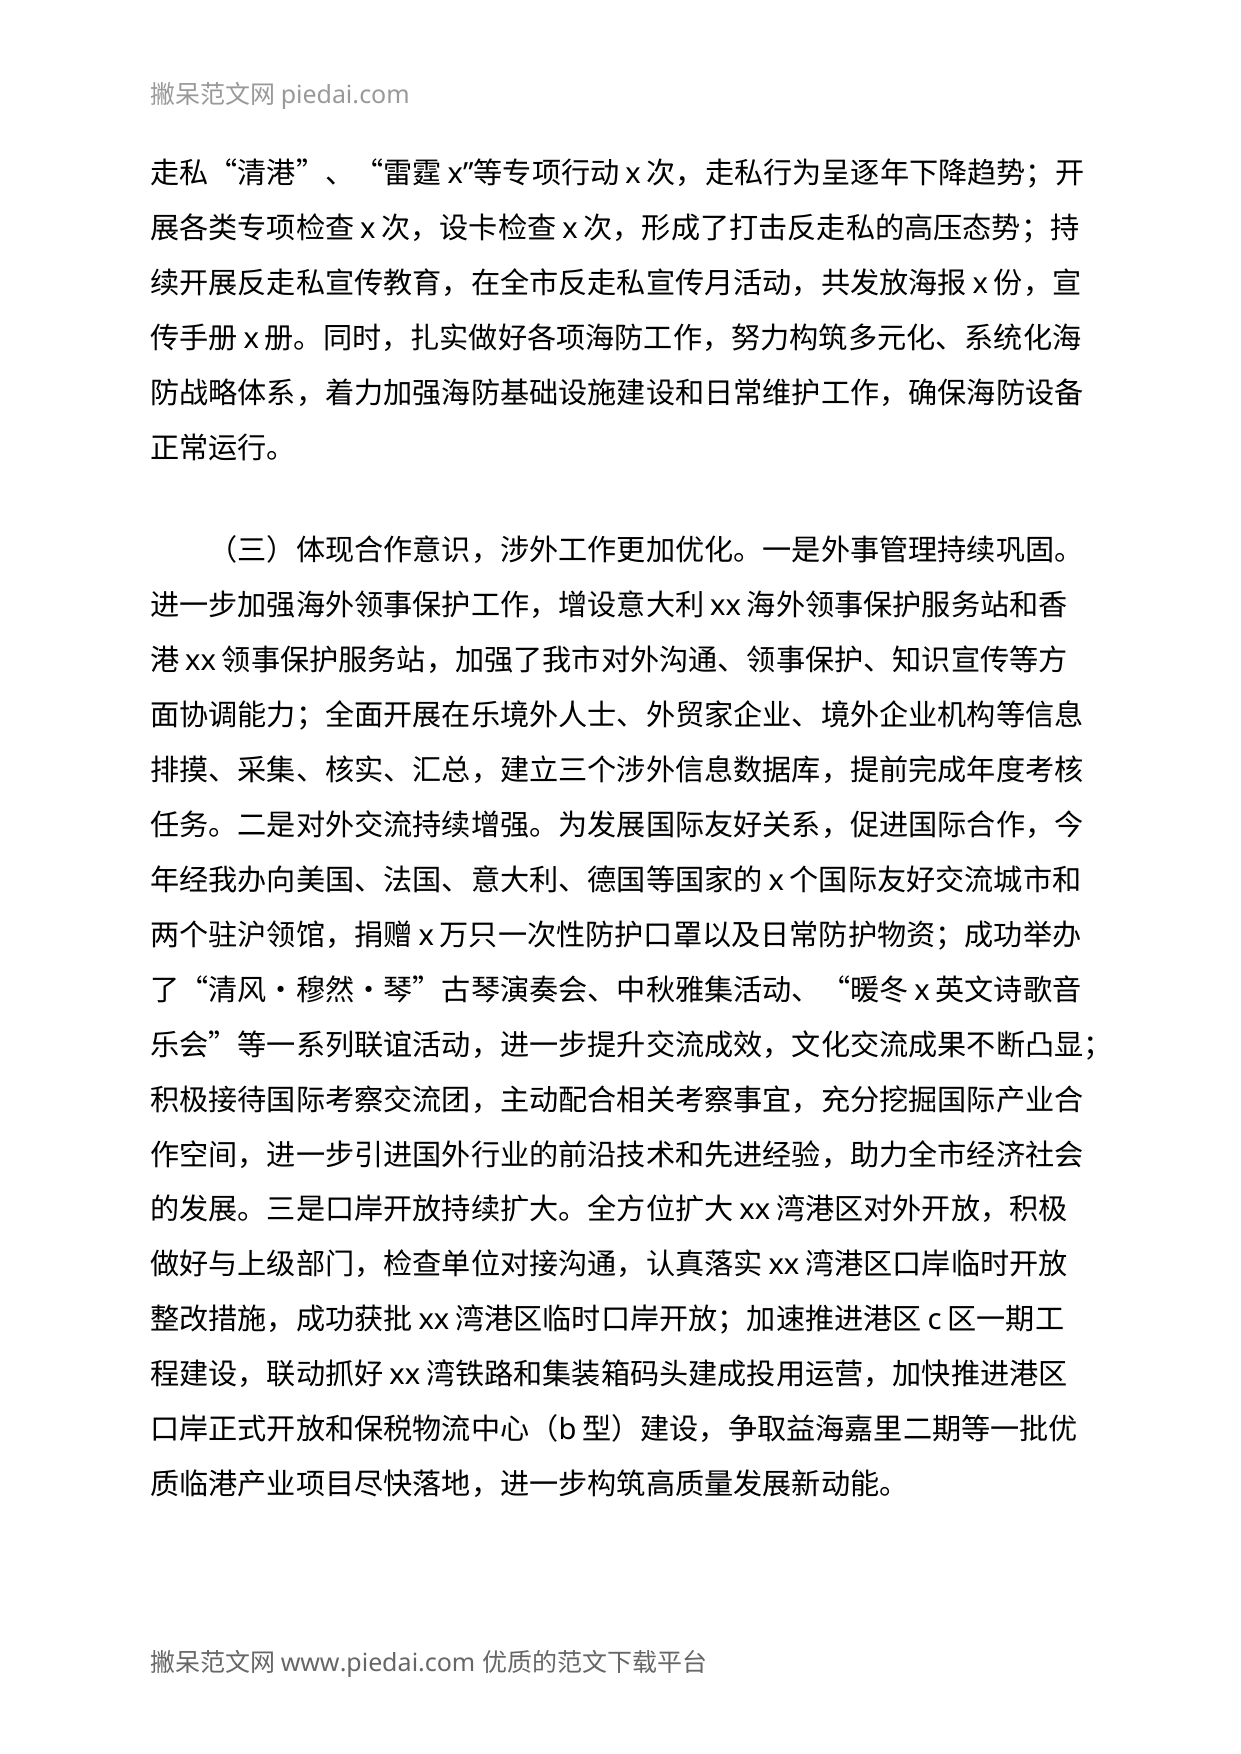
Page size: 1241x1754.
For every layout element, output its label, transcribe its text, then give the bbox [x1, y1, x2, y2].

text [150, 150, 1090, 467]
text （三）体现合作意识，涉外工作更加优化。一是外事管理持续巩固。进一步加强海外领事保护工作，增设意大利xx海外领事保护服务站和香港xx领事保护服务站，加强了我市对外沟通、领事保护、知识宣传等方面协调能力；全面开展在乐境外人士、外贸家企业、境外企业机构等信息排摸、采集、核实、汇总，建立三个涉外信息数据库，提前完成年度考核任务。二是对外交流持续增强。为发展国际友好关系，促进国际合作，今年经我办向美国、法国、意大利、德国等国家的x个国际友好交流城市和两个驻沪领馆，捐赠x万只一次性防护口罩以及日常防护物资；成功举办了“清风•穆然•琴”古琴演奏会、中秋雅集活动、“暖冬x英文诗歌音乐会”等一系列联谊活动，进一步提升交流成效，文化交流成果不断凸显；积极接待国际考察交流团，主动配合相关考察事宜，充分挖掘国际产业合作空间，进一步引进国外行业的前沿技术和先进经验，助力全市经济社会的发展。三是口岸开放持续扩大。全方位扩大xx湾港区对外开放，积极做好与上级部门，检查单位对接沟通，认真落实xx湾港区口岸临时开放整改措施，成功获批xx湾港区临时口岸开放；加速推进港区c区一期工程建设，联动抓好xx湾铁路和集装箱码头建成投用运营，加快推进港区口岸正式开放和保税物流中心（b型）建设，争取益海嘉里二期等一批优质临港产业项目尽快落地，进一步构筑高质量发展新动能。 [150, 527, 1090, 1503]
